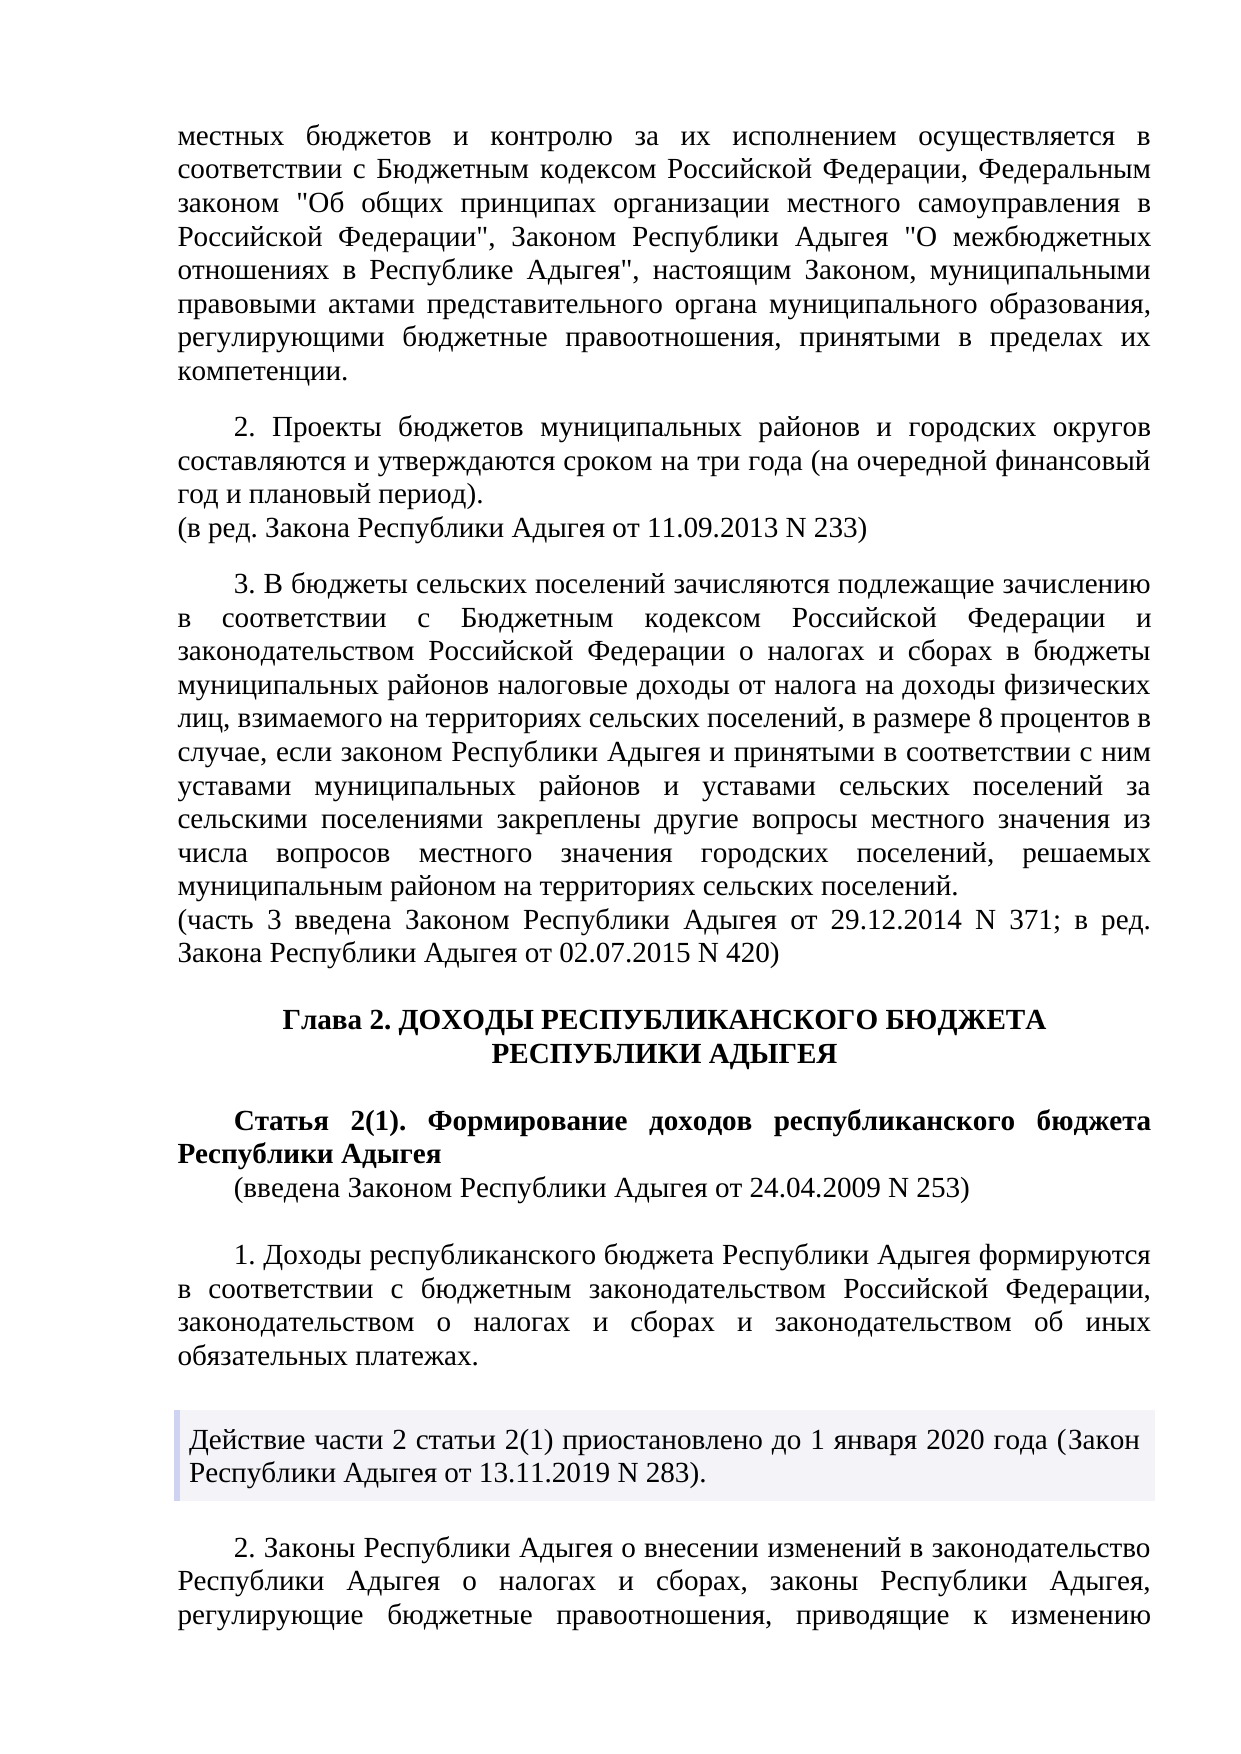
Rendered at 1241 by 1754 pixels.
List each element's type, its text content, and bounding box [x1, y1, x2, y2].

title Глава 2. ДОХОДЫ РЕСПУБЛИКАНСКОГО БЮДЖЕТА РЕСПУБЛИКИ АДЫГЕЯ [177, 1002, 1152, 1069]
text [177, 1530, 1152, 1631]
text (в ред. Закона Республики Адыгея от 11.09.2013 N 233) [177, 510, 1152, 543]
text 3. В бюджеты сельских поселений зачисляются подлежащие зачислению в соответствии с Бюджетным кодексом Российской Федерации и законодательством Российской Федерации о налогах и сборах в бюджеты муниципальных районов налоговые доходы от налога на доходы физических лиц, взимаемого на территориях сельских поселений, в размере 8 процентов в случае, если законом Республики Адыгея и принятыми в соответствии с ним уставами муниципальных районов и уставами сельских поселений за сельскими поселениями закреплены другие вопросы местного значения из числа вопросов местного значения городских поселений, решаемых муниципальным районом на территориях сельских поселений. [177, 566, 1152, 902]
table_header Действие части 2 статьи 2(1) приостановлено до 1 января 2020 года (Закон Республики Адыгея от 13.11.2019 N 283). [180, 1410, 1149, 1501]
text 1. Доходы республиканского бюджета Республики Адыгея формируются в соответствии с бюджетным законодательством Российской Федерации, законодательством о налогах и сборах и законодательством об иных обязательных платежах. [177, 1237, 1152, 1371]
text (часть 3 введена Законом Республики Адыгея от 29.12.2014 N 371; в ред. Закона Республики Адыгея от 02.07.2015 N 420) [177, 902, 1152, 969]
title Статья 2(1). Формирование доходов республиканского бюджета Республики Адыгея [177, 1103, 1152, 1170]
text (введена Законом Республики Адыгея от 24.04.2009 N 253) [177, 1170, 1152, 1204]
text 2. Проекты бюджетов муниципальных районов и городских округов составляются и утверждаются сроком на три года (на очередной финансовый год и плановый период). [177, 409, 1152, 510]
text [177, 118, 1152, 386]
